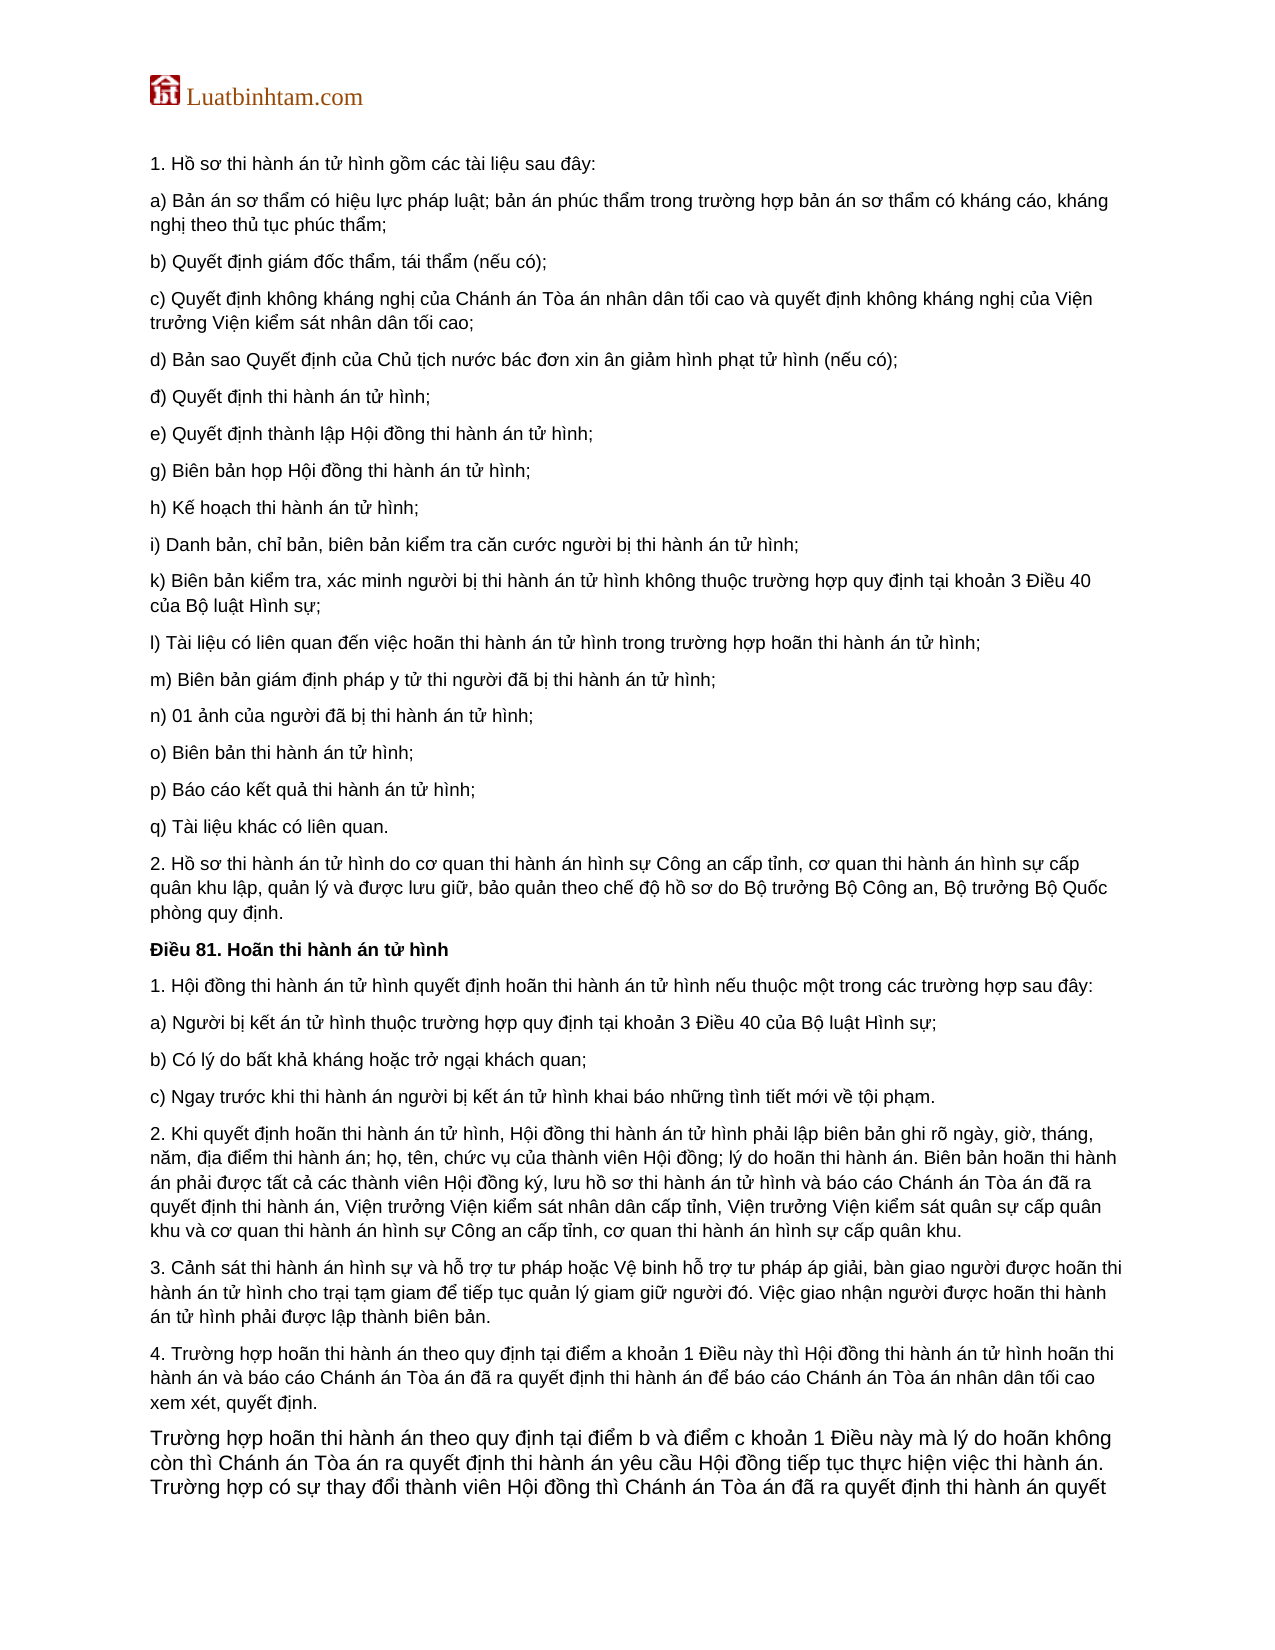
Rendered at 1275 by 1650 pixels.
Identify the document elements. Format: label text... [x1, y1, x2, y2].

text e) Quyết định thành lập Hội đồng thi hành án tử hình; [150, 420, 1125, 444]
text b) Có lý do bất khả kháng hoặc trở ngại khách quan; [150, 1046, 1125, 1071]
text a) Người bị kết án tử hình thuộc trường hợp quy định tại khoản 3 Điều 40 của Bộ luật Hình sự; [150, 1009, 1125, 1034]
text 4. Trường hợp hoãn thi hành án theo quy định tại điểm a khoản 1 Điều này thì Hội đồng thi hành án tử hình hoãn thi hành án và báo cáo Chánh án Tòa án đã ra quyết định thi hành án để báo cáo Chánh án Tòa án nhân dân tối cao xem xét, quyết định. [150, 1340, 1125, 1413]
text o) Biên bản thi hành án tử hình; [150, 739, 1125, 764]
text n) 01 ảnh của người đã bị thi hành án tử hình; [150, 702, 1125, 727]
text l) Tài liệu có liên quan đến việc hoãn thi hành án tử hình trong trường hợp hoãn thi hành án tử hình; [150, 629, 1125, 653]
text a) Bản án sơ thẩm có hiệu lực pháp luật; bản án phúc thẩm trong trường hợp bản án sơ thẩm có kháng cáo, kháng nghị theo thủ tục phúc thẩm; [150, 187, 1125, 236]
text g) Biên bản họp Hội đồng thi hành án tử hình; [150, 457, 1125, 481]
text k) Biên bản kiểm tra, xác minh người bị thi hành án tử hình không thuộc trường hợp quy định tại khoản 3 Điều 40 của Bộ luật Hình sự; [150, 567, 1125, 616]
text 3. Cảnh sát thi hành án hình sự và hỗ trợ tư pháp hoặc Vệ binh hỗ trợ tư pháp áp giải, bàn giao người được hoãn thi hành án tử hình cho trại tạm giam để tiếp tục quản lý giam giữ người đó. Việc giao nhận người được hoãn thi hành án tử hình phải được lập thành biên bản. [150, 1254, 1125, 1327]
text i) Danh bản, chỉ bản, biên bản kiểm tra căn cước người bị thi hành án tử hình; [150, 531, 1125, 555]
text q) Tài liệu khác có liên quan. [150, 813, 1125, 837]
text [150, 1426, 1125, 1499]
text c) Ngay trước khi thi hành án người bị kết án tử hình khai báo những tình tiết mới về tội phạm. [150, 1083, 1125, 1107]
text 1. Hồ sơ thi hành án tử hình gồm các tài liệu sau đây: [150, 150, 1125, 174]
text đ) Quyết định thi hành án tử hình; [150, 383, 1125, 407]
text Điều 81. Hoãn thi hành án tử hình [150, 936, 1125, 960]
text 2. Khi quyết định hoãn thi hành án tử hình, Hội đồng thi hành án tử hình phải lập biên bản ghi rõ ngày, giờ, tháng, năm, địa điểm thi hành án; họ, tên, chức vụ của thành viên Hội đồng; lý do hoãn thi hành án. Biên bản hoãn thi hành án phải được tất cả các thành viên Hội đồng ký, lưu hồ sơ thi hành án tử hình và báo cáo Chánh án Tòa án đã ra quyết định thi hành án, Viện trưởng Viện kiểm sát nhân dân cấp tỉnh, Viện trưởng Viện kiểm sát quân sự cấp quân khu và cơ quan thi hành án hình sự Công an cấp tỉnh, cơ quan thi hành án hình sự cấp quân khu. [150, 1120, 1125, 1242]
text m) Biên bản giám định pháp y tử thi người đã bị thi hành án tử hình; [150, 666, 1125, 690]
text p) Báo cáo kết quả thi hành án tử hình; [150, 776, 1125, 801]
picture [150, 75, 181, 105]
text c) Quyết định không kháng nghị của Chánh án Tòa án nhân dân tối cao và quyết định không kháng nghị của Viện trưởng Viện kiểm sát nhân dân tối cao; [150, 285, 1125, 334]
text 2. Hồ sơ thi hành án tử hình do cơ quan thi hành án hình sự Công an cấp tỉnh, cơ quan thi hành án hình sự cấp quân khu lập, quản lý và được lưu giữ, bảo quản theo chế độ hồ sơ do Bộ trưởng Bộ Công an, Bộ trưởng Bộ Quốc phòng quy định. [150, 850, 1125, 923]
text b) Quyết định giám đốc thẩm, tái thẩm (nếu có); [150, 248, 1125, 272]
text d) Bản sao Quyết định của Chủ tịch nước bác đơn xin ân giảm hình phạt tử hình (nếu có); [150, 346, 1125, 371]
text h) Kế hoạch thi hành án tử hình; [150, 494, 1125, 518]
text 1. Hội đồng thi hành án tử hình quyết định hoãn thi hành án tử hình nếu thuộc một trong các trường hợp sau đây: [150, 972, 1125, 997]
